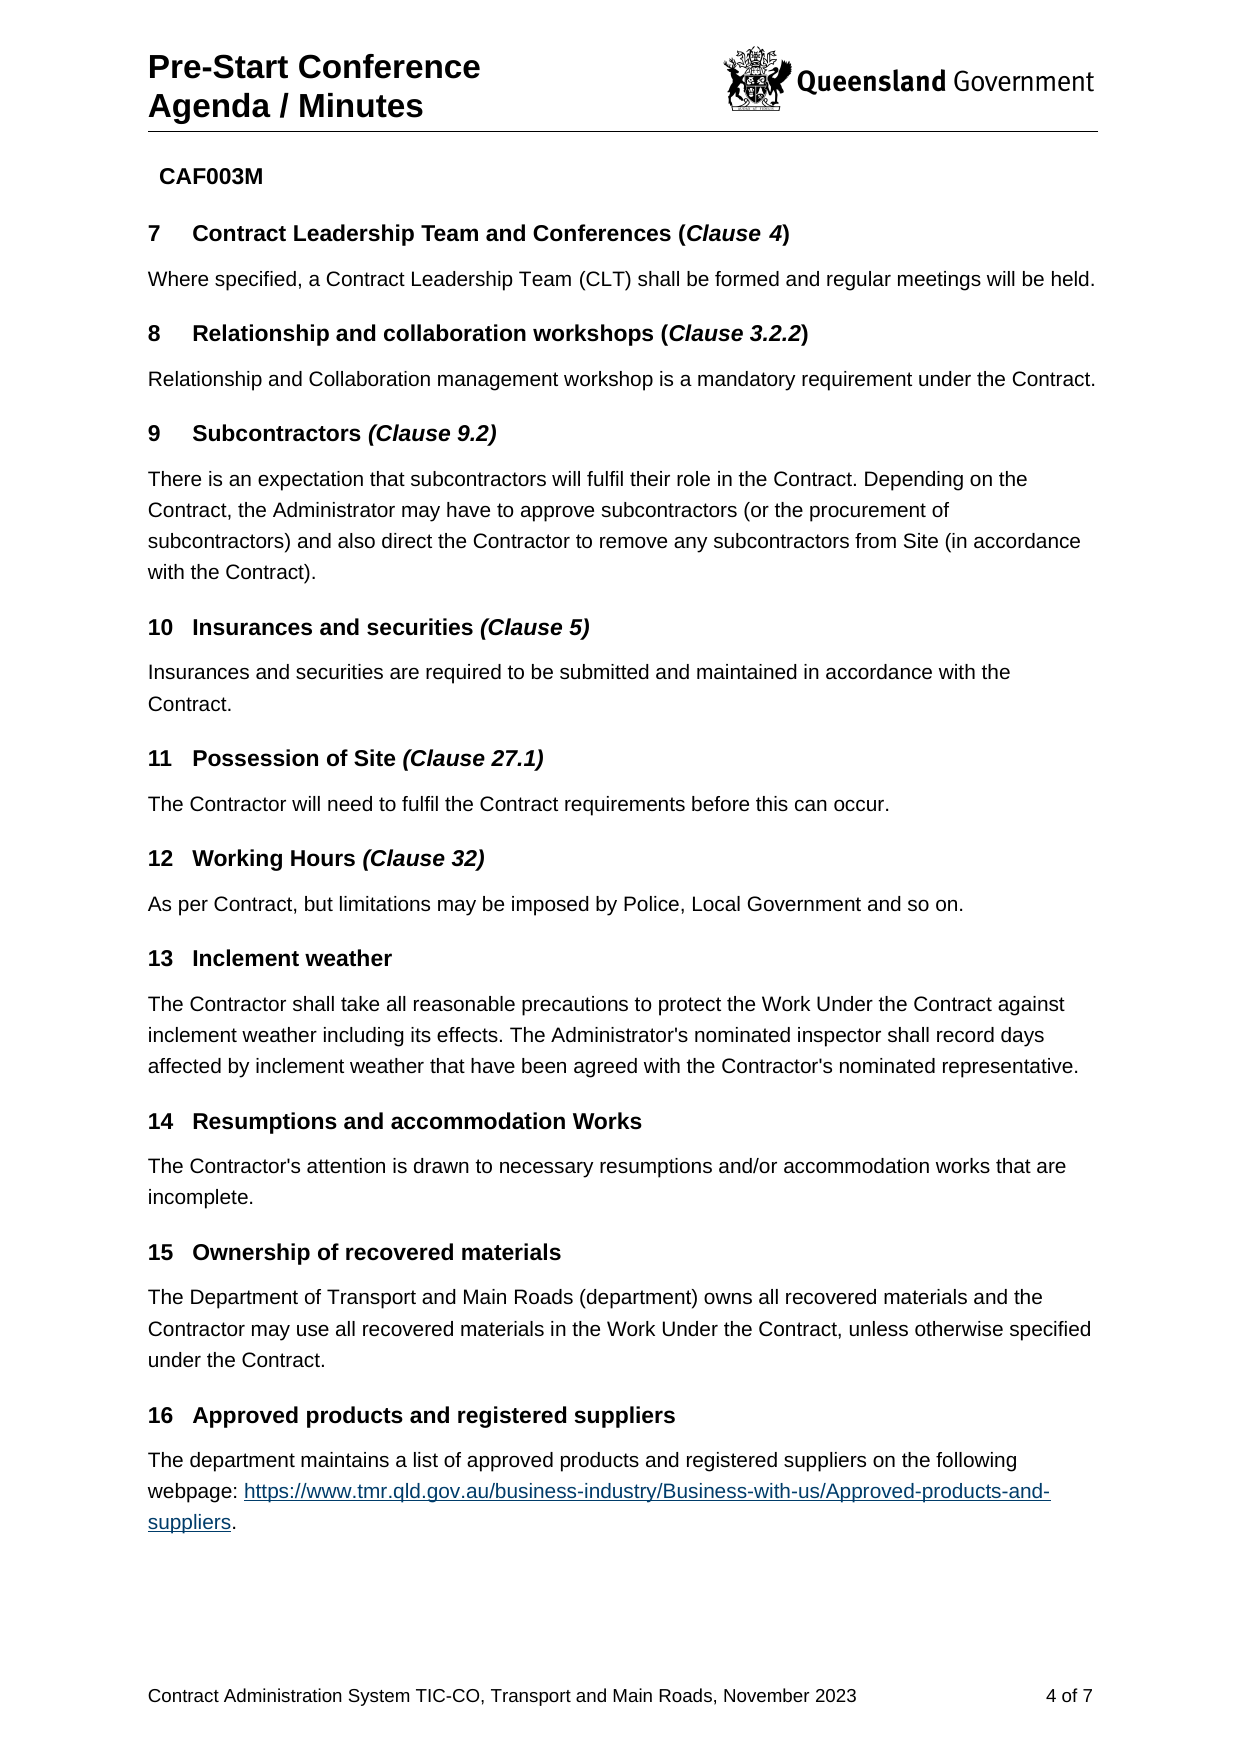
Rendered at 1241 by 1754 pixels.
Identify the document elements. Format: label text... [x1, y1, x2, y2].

subtitle Subcontractors (Clause 9.2) [148, 415, 1098, 447]
text The Contractor shall take all reasonable precautions to protect the Work Under the Contract against inclement weather including its effects. The Administrator's nominated inspector shall record days affected by inclement weather that have been agreed with the Contractor's nominated representative. [148, 984, 1098, 1078]
picture [723, 46, 1094, 111]
subtitle Approved products and registered suppliers [148, 1397, 1098, 1428]
subtitle Working Hours (Clause 32) [148, 840, 1098, 872]
text Insurances and securities are required to be submitted and maintained in accordance with the Contract. [148, 653, 1098, 715]
text Where specified, a Contract Leadership Team (CLT) shall be formed and regular meetings will be held. [148, 259, 1098, 290]
subtitle Possession of Site (Clause 27.1) [148, 740, 1098, 772]
text The Contractor will need to fulfil the Contract requirements before this can occur. [148, 784, 1098, 815]
subtitle Resumptions and accommodation Works [148, 1103, 1098, 1134]
text As per Contract, but limitations may be imposed by Police, Local Government and so on. [148, 884, 1098, 915]
text The department maintains a list of approved products and registered suppliers on the following webpage: https://www.tmr.qld.gov.au/business-industry/Business-with-us/Approved-products-and-suppliers. [148, 1440, 1098, 1534]
subtitle Contract Leadership Team and Conferences (Clause 4) [148, 215, 1098, 247]
subtitle Insurances and securities (Clause 5) [148, 609, 1098, 640]
subtitle Inclement weather [148, 940, 1098, 972]
subtitle Ownership of recovered materials [148, 1234, 1098, 1265]
text Relationship and Collaboration management workshop is a mandatory requirement under the Contract. [148, 359, 1098, 390]
text There is an expectation that subcontractors will fulfil their role in the Contract. Depending on the Contract, the Administrator may have to approve subcontractors (or the procurement of subcontractors) and also direct the Contractor to remove any subcontractors from Site (in accordance with the Contract). [148, 459, 1098, 584]
text The Contractor's attention is drawn to necessary resumptions and/or accommodation works that are incomplete. [148, 1147, 1098, 1209]
text The Department of Transport and Main Roads (department) owns all recovered materials and the Contractor may use all recovered materials in the Work Under the Contract, unless otherwise specified under the Contract. [148, 1278, 1098, 1372]
subtitle Relationship and collaboration workshops (Clause 3.2.2) [148, 315, 1098, 347]
